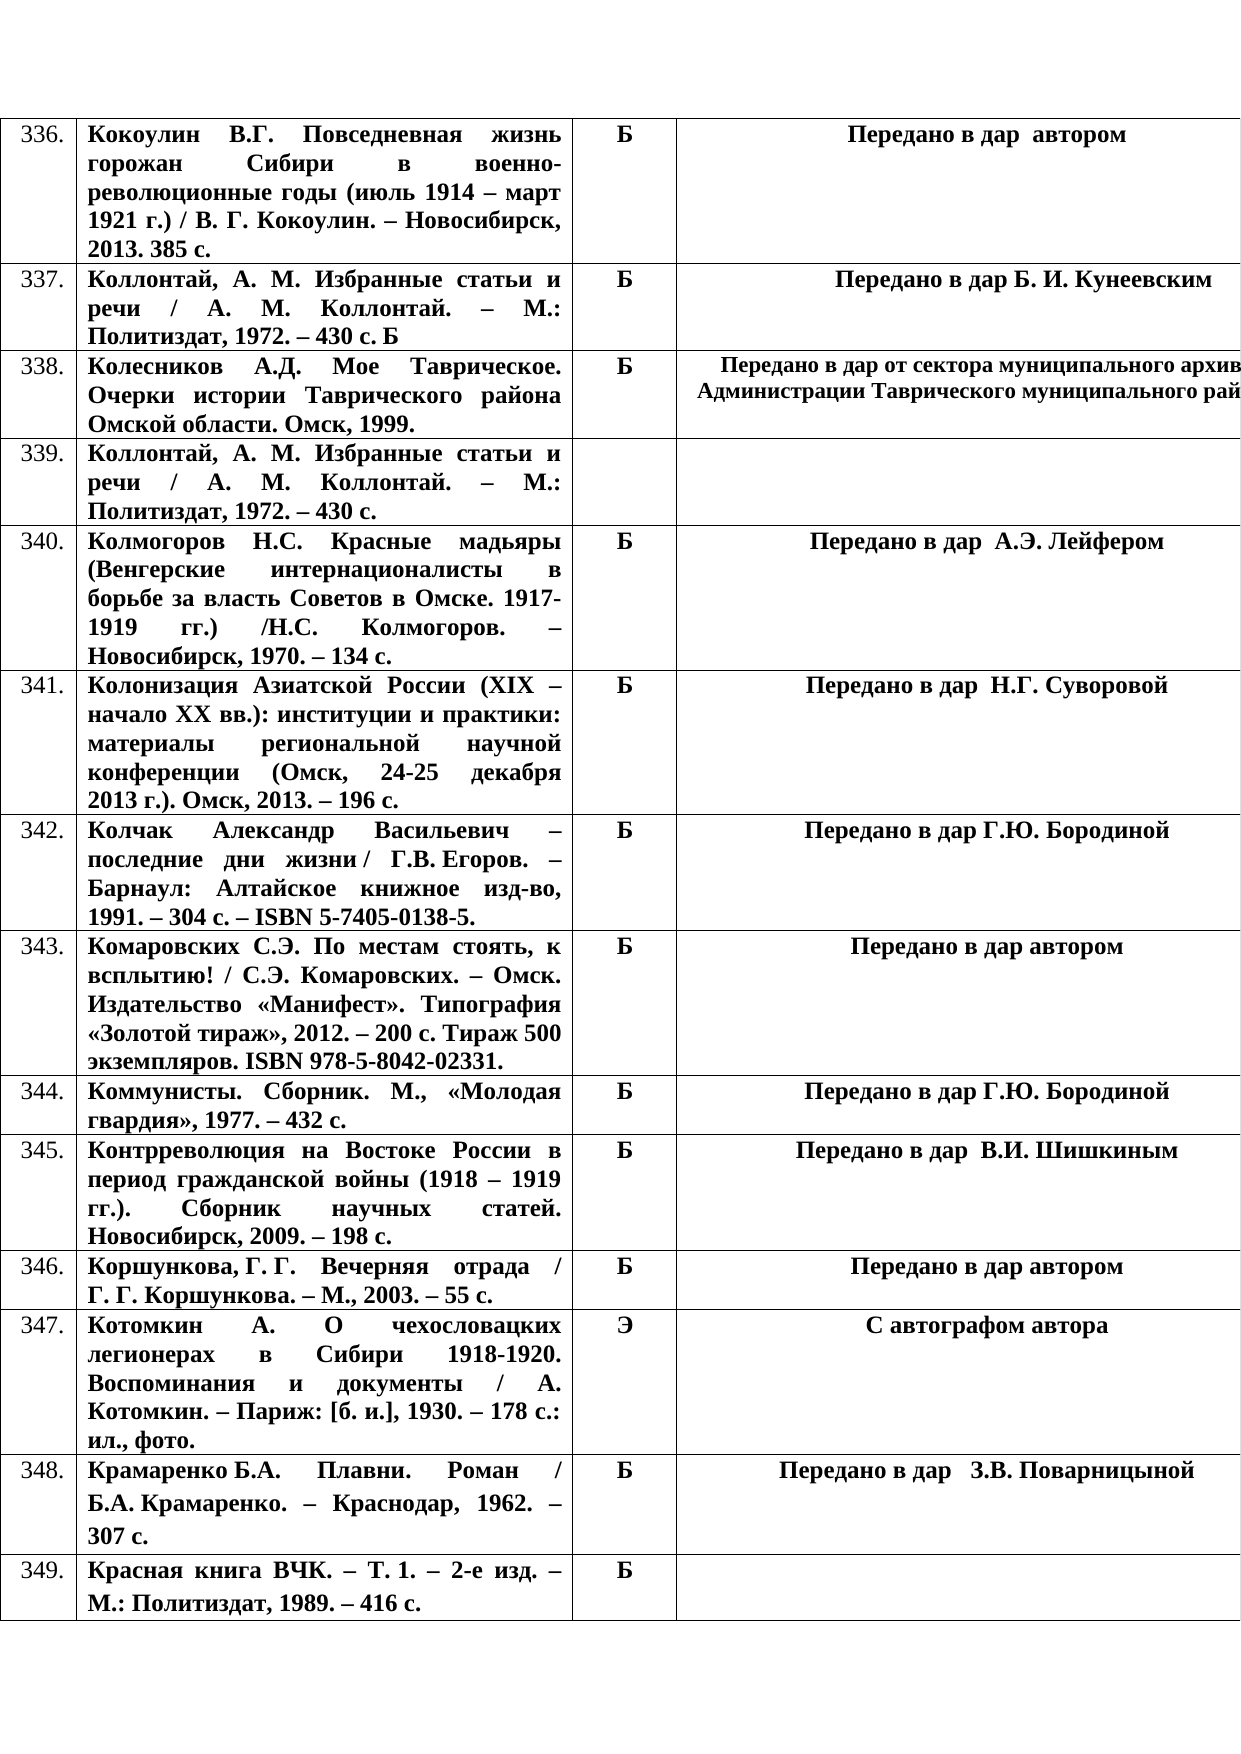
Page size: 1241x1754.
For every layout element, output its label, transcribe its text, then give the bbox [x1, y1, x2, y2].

table_cell Передано в дар В.И. Шишкиным [677, 1135, 1240, 1250]
table_cell Б [573, 1251, 676, 1309]
table_cell [1, 1455, 76, 1554]
table_cell Б [573, 119, 676, 263]
table_cell Колмогоров Н.С. Красные мадьяры (Венгерские интернационалисты в борьбе за власть Советов в Омске. 1917-1919 гг.) /Н.С. Колмогоров. – Новосибирск, 1970. – 134 с. [77, 526, 572, 669]
table_cell [677, 439, 1240, 525]
table_cell Контрреволюция на Востоке России в период гражданской войны (1918 – 1919 гг.). Сборник научных статей. Новосибирск, 2009. – 198 с. [77, 1135, 572, 1250]
table_cell Крамаренко Б.А. Плавни. Роман / Б.А. Крамаренко. – Краснодар, 1962. – 307 с. [77, 1455, 572, 1554]
table_cell Коллонтай, А. М. Избранные статьи и речи / А. М. Коллонтай. – М.: Политиздат, 1972. – 430 с. Б [77, 264, 572, 350]
table_cell Б [573, 1076, 676, 1134]
table_cell Б [573, 1555, 676, 1620]
table_cell Передано в дар от сектора муниципального архива Администрации Таврического муниципального района [677, 351, 1240, 437]
table_cell [1, 264, 76, 350]
table_cell [677, 1555, 1240, 1620]
table_cell [1, 1555, 76, 1620]
table_cell [1, 119, 76, 263]
table_cell Котомкин А. О чехословацких легионерах в Сибири 1918-1920. Воспоминания и документы / А. Котомкин. – Париж: [б. и.], 1930. – 178 с.: ил., фото. [77, 1310, 572, 1454]
table_cell Передано в дар автором [677, 1251, 1240, 1309]
table_cell [1, 526, 76, 669]
table_cell [1, 1310, 76, 1454]
table_cell [1, 1076, 76, 1134]
table_cell [1, 1251, 76, 1309]
table_cell Передано в дар З.В. Поварницыной [677, 1455, 1240, 1554]
table_cell Э [573, 1310, 676, 1454]
table_cell Комаровских С.Э. По местам стоять, к всплытию! / С.Э. Комаровских. – Омск. Издательство «Манифест». Типография «Золотой тираж», 2012. – 200 с. Тираж 500 экземпляров. ISBN 978-5-8042-02331. [77, 931, 572, 1075]
table_cell Коммунисты. Сборник. М., «Молодая гвардия», 1977. – 432 с. [77, 1076, 572, 1134]
table_cell [1, 671, 76, 814]
table_cell Колесников А.Д. Мое Таврическое. Очерки истории Таврического района Омской области. Омск, 1999. [77, 351, 572, 437]
table_cell Передано в дар Г.Ю. Бородиной [677, 1076, 1240, 1134]
table_cell С автографом автора [677, 1310, 1240, 1454]
table_cell [1, 815, 76, 930]
table_cell Б [573, 671, 676, 814]
table_cell [1, 1135, 76, 1250]
table_cell [1, 931, 76, 1075]
table_cell Красная книга ВЧК. – Т. 1. – 2-е изд. – М.: Политиздат, 1989. – 416 с. [77, 1555, 572, 1620]
table_cell Б [573, 526, 676, 669]
table_cell Передано в дар А.Э. Лейфером [677, 526, 1240, 669]
table_cell [1, 439, 76, 525]
table_cell Б [573, 931, 676, 1075]
table_cell Коллонтай, А. М. Избранные статьи и речи / А. М. Коллонтай. – М.: Политиздат, 1972. – 430 с. [77, 439, 572, 525]
table_cell Б [573, 351, 676, 437]
table_cell Б [573, 1135, 676, 1250]
table_cell Передано в дар Н.Г. Суворовой [677, 671, 1240, 814]
table_cell Передано в дар автором [677, 931, 1240, 1075]
table_cell Передано в дар Б. И. Кунеевским [677, 264, 1240, 350]
table_cell Коршункова, Г. Г. Вечерняя отрада / Г. Г. Коршункова. – М., 2003. – 55 с. [77, 1251, 572, 1309]
table_cell Кокоулин В.Г. Повседневная жизнь горожан Сибири в военно-революционные годы (июль 1914 – март 1921 г.) / В. Г. Кокоулин. – Новосибирск, 2013. 385 с. [77, 119, 572, 263]
table_cell Передано в дар Г.Ю. Бородиной [677, 815, 1240, 930]
table_cell Колонизация Азиатской России (XIX – начало XX вв.): институции и практики: материалы региональной научной конференции (Омск, 24-25 декабря 2013 г.). Омск, 2013. – 196 с. [77, 671, 572, 814]
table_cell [677, 119, 1240, 263]
table_cell [573, 439, 676, 525]
table_cell Б [573, 264, 676, 350]
table_cell [1, 351, 76, 437]
table_cell Колчак Александр Васильевич – последние дни жизни / Г.В. Егоров. – Барнаул: Алтайское книжное изд-во, 1991. – 304 с. – ISBN 5-7405-0138-5. [77, 815, 572, 930]
table_cell Б [573, 815, 676, 930]
table_cell Б [573, 1455, 676, 1554]
